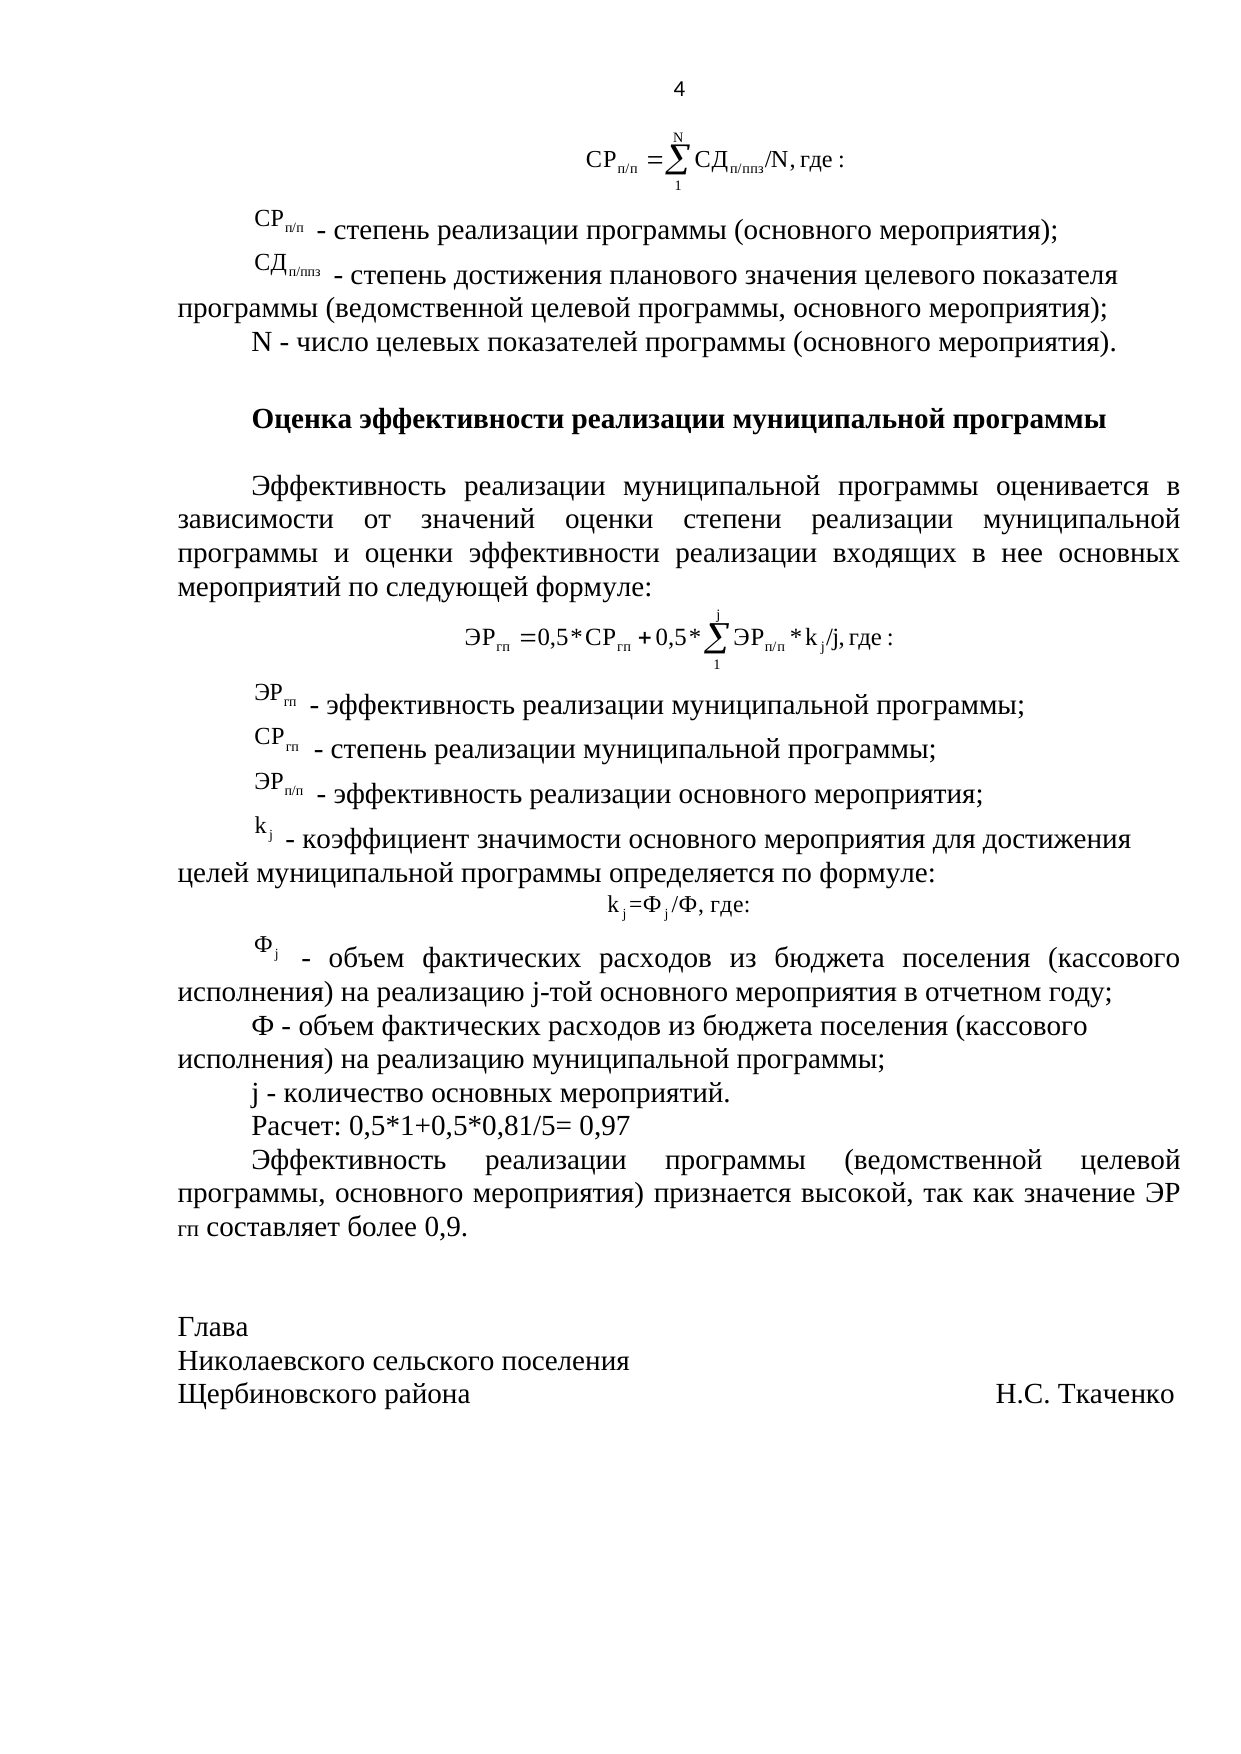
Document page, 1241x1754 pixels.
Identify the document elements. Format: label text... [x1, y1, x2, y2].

text Глава [177, 1309, 1181, 1343]
text - степень реализации программы (основного мероприятия); [177, 201, 1181, 246]
text Оценка эффективности реализации муниципальной программы [177, 401, 1181, 434]
text N - число целевых показателей программы (основного мероприятия). [177, 324, 1181, 357]
text - объем фактических расходов из бюджета поселения (кассового исполнения) на реализацию j-той основного мероприятия в отчетном году; [177, 928, 1181, 1008]
text - степень реализации муниципальной программы; [177, 720, 1181, 765]
text Расчет: 0,5*1+0,5*0,81/5= 0,97 [177, 1108, 1181, 1142]
text - коэффициент значимости основного мероприятия для достижения целей муниципальной программы определяется по формуле: [177, 809, 1181, 889]
text Эффективность реализации муниципальной программы оценивается в зависимости от значений оценки степени реализации муниципальной программы и оценки эффективности реализации входящих в нее основных мероприятий по следующей формуле: [177, 468, 1181, 602]
text - эффективность реализации основного мероприятия; [177, 765, 1181, 809]
text j - количество основных мероприятий. [177, 1075, 1181, 1108]
text - эффективность реализации муниципальной программы; [177, 676, 1181, 720]
text Николаевского сельского поселения [177, 1343, 1181, 1377]
text Щербиновского района Н.С. Ткаченко [177, 1377, 1181, 1410]
text - степень достижения планового значения целевого показателя программы (ведомственной целевой программы, основного мероприятия); [177, 246, 1181, 324]
text Ф - объем фактических расходов из бюджета поселения (кассового исполнения) на реализацию муниципальной программы; [177, 1008, 1181, 1075]
text Эффективность реализации программы (ведомственной целевой программы, основного мероприятия) признается высокой, так как значение ЭР гп составляет более 0,9. [177, 1142, 1181, 1242]
